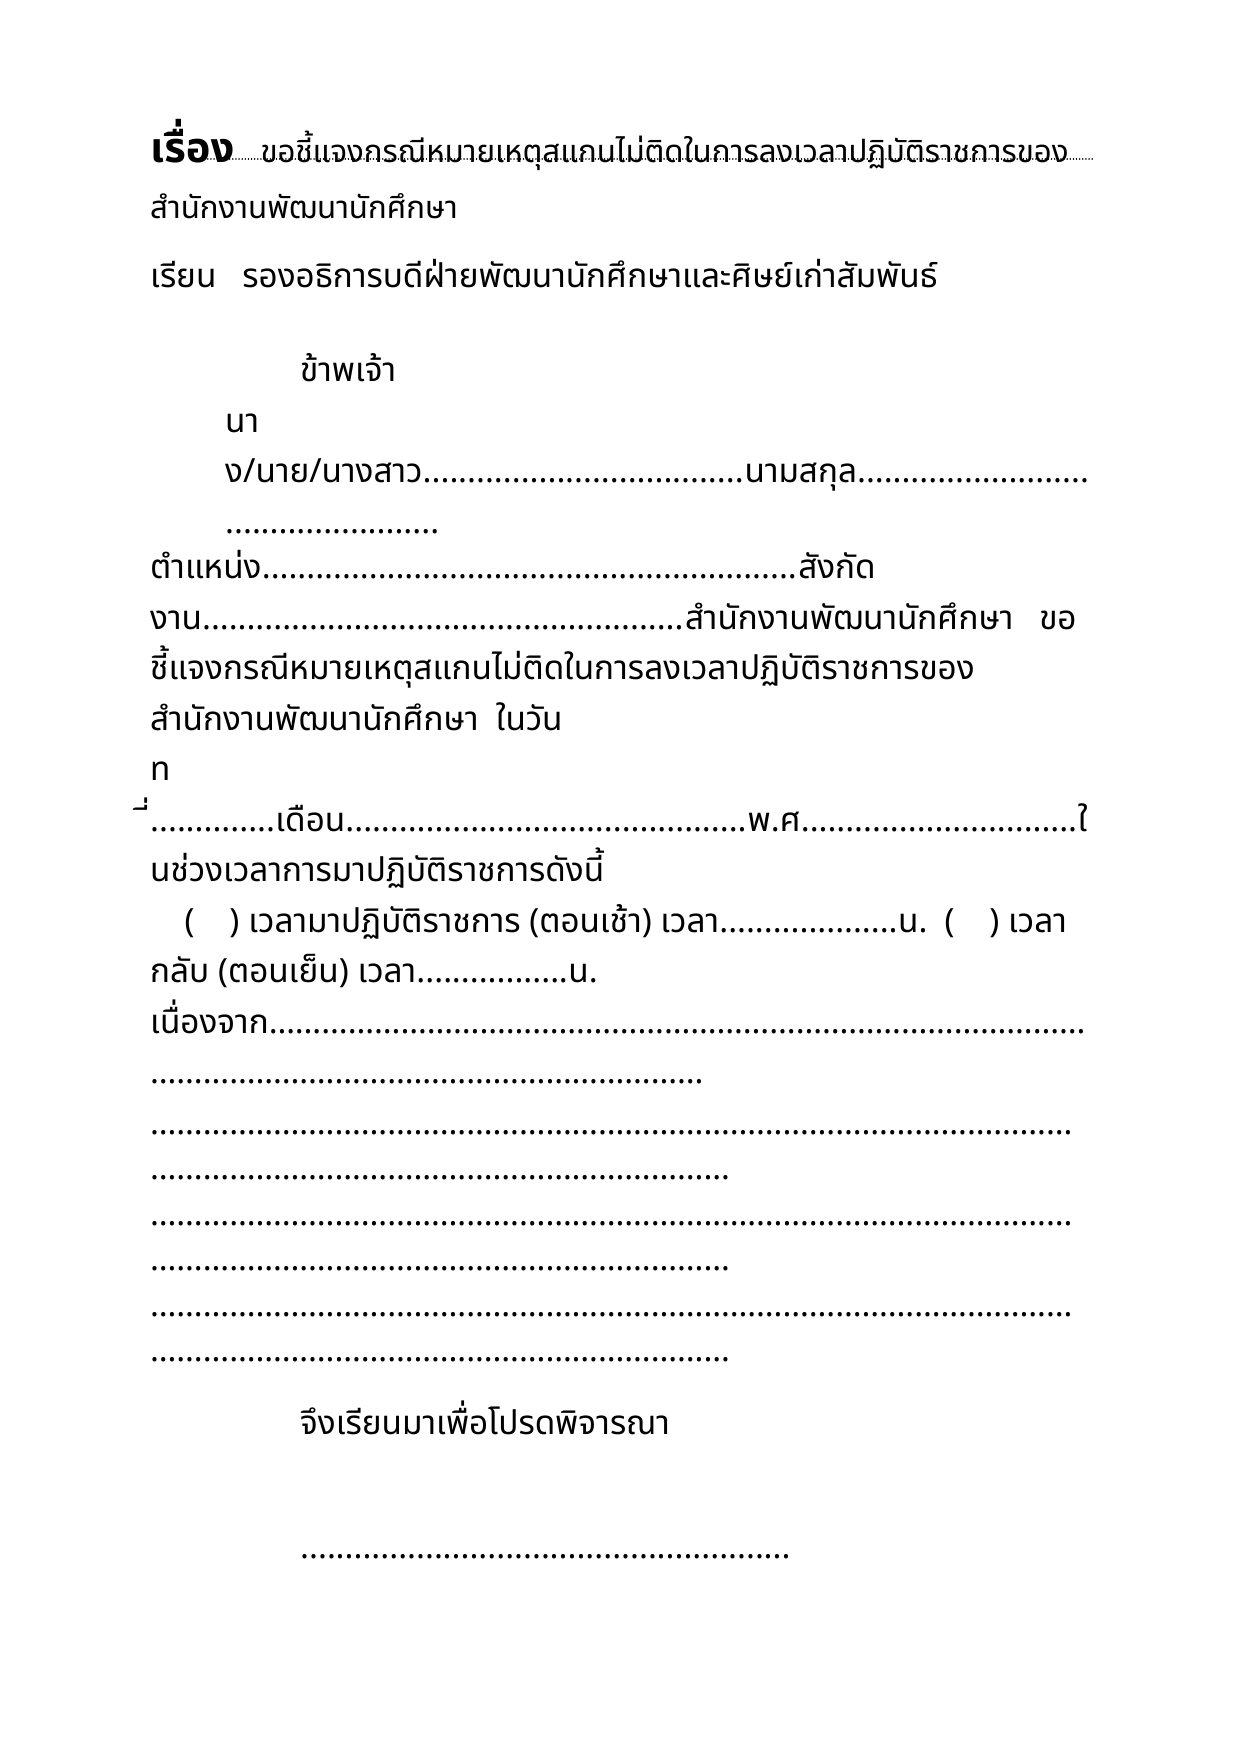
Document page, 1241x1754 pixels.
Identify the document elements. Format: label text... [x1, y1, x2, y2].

text เนื่องจาก………………………………………………………………………………………………………………………………………… [150, 998, 1090, 1099]
text ……………………………………………………………………………………………………………………………………………………… [150, 1280, 1090, 1371]
text ( ) เวลามาปฏิบัติราชการ (ตอนเช้า) เวลา....................น. ( ) เวลากลับ (ตอนเย็น) เวลา.................น. [150, 897, 1090, 998]
text ....................................................... [225, 1495, 1090, 1568]
text ……………………………………………………………………………………………………………………………………………………… [150, 1099, 1090, 1189]
text เรียน รองอธิการบดีฝ่ายพัฒนานักศึกษาและศิษย์เก่าสัมพันธ์ [150, 252, 1090, 303]
text จึงเรียนมาเพื่อโปรดพิจารณา [225, 1399, 1090, 1450]
text ตำแหน่ง............................................................สังกัดงาน......................................................สำนักงานพัฒนานักศึกษา ขอชี้แจงกรณีหมายเหตุสแกนไม่ติดในการลงเวลาปฏิบัติราชการของสำนักงานพัฒนานักศึกษา ในวันที่..............เดือน.............................................พ.ศ...............................ในช่วงเวลาการมาปฏิบัติราชการดังนี้ [150, 543, 1090, 897]
text เรื่อง ขอชี้แจงกรณีหมายเหตุสแกนไม่ติดในการลงเวลาปฏิบัติราชการของสำนักงานพัฒนานักศึกษา [150, 118, 1090, 232]
text ……………………………………………………………………………………………………………………………………………………… [150, 1189, 1090, 1280]
text ข้าพเจ้า นาง/นาย/นางสาว....................................นามสกุล.................................................. [225, 346, 1090, 543]
